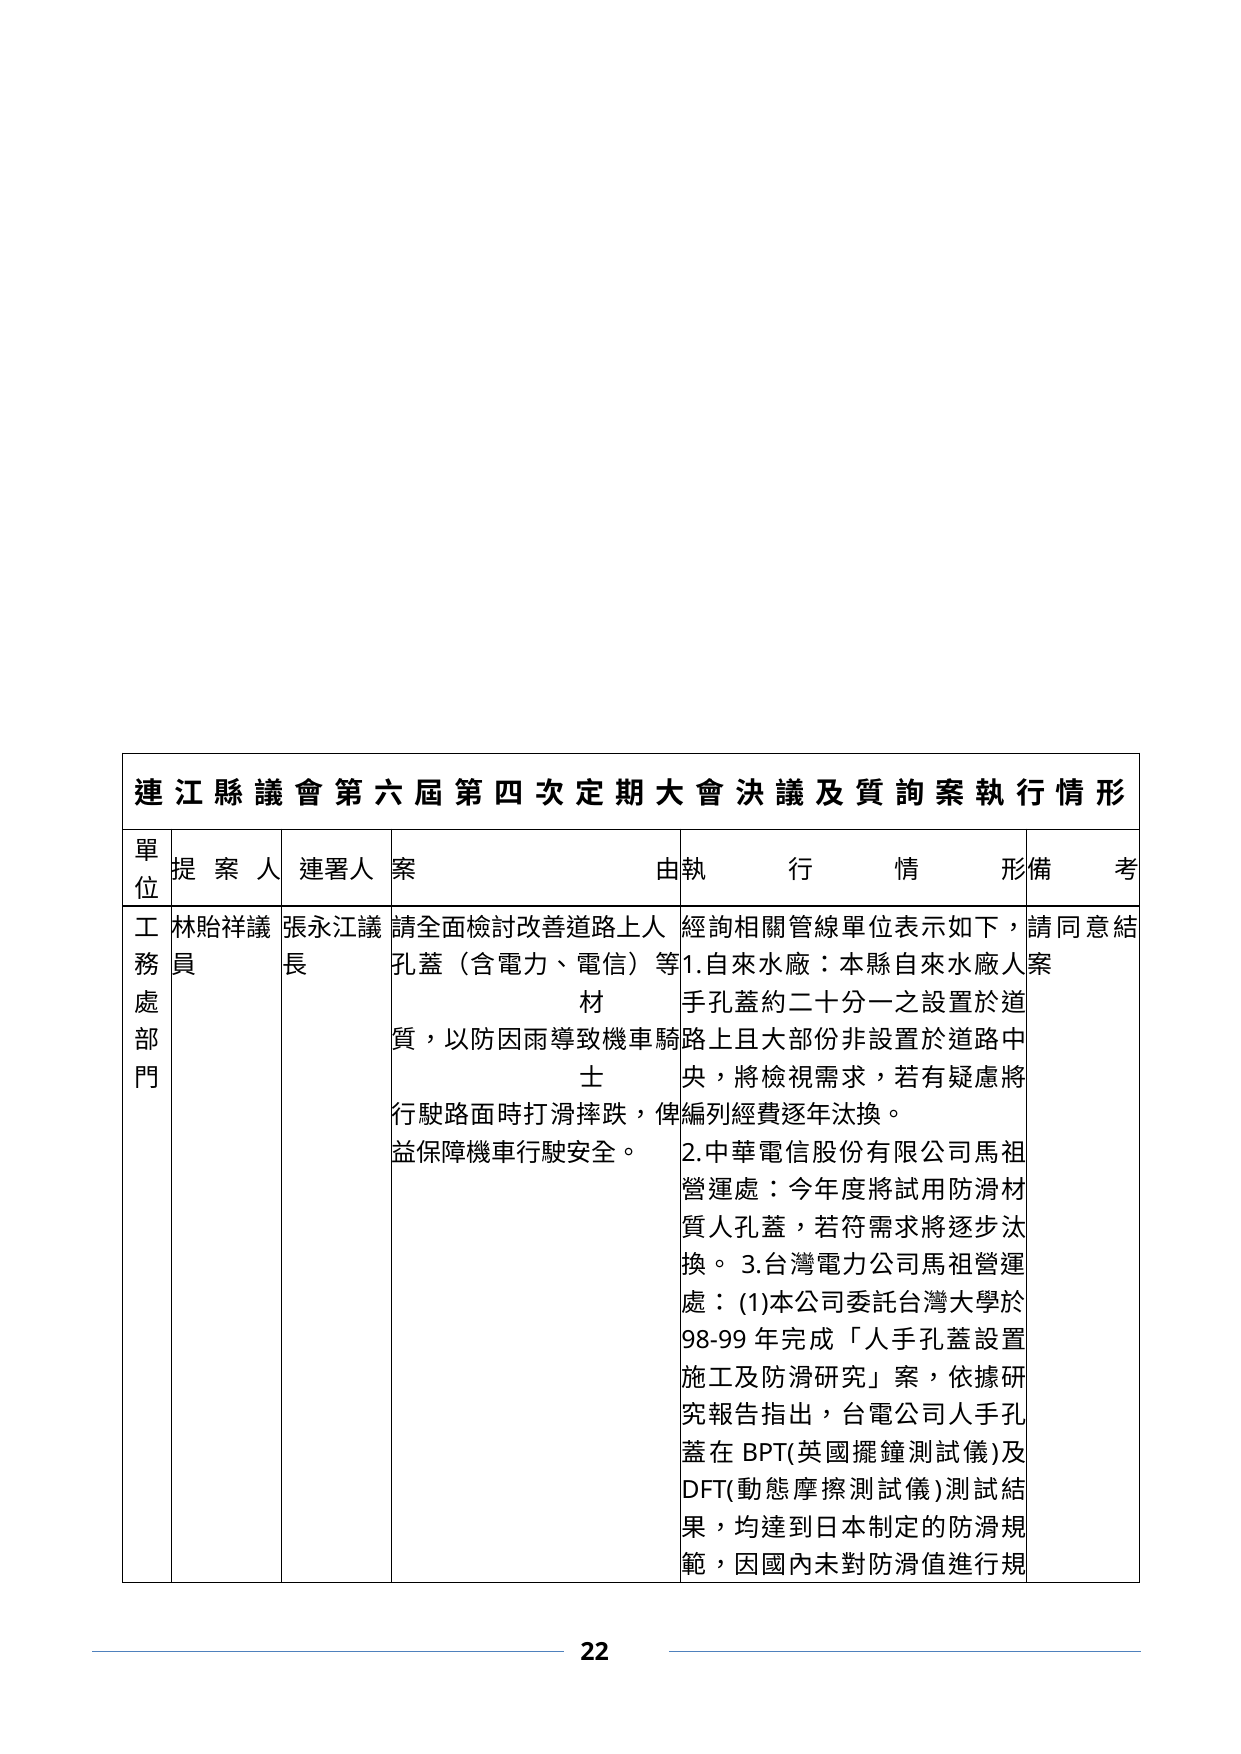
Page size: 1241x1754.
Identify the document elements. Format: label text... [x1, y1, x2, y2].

table_cell 張永江議 長 [282, 907, 391, 1582]
table_cell 執行情形 [681, 830, 1026, 905]
table_cell 連署人 [282, 830, 391, 905]
table_header 連江縣議會第六屆第四次定期大會決議及質詢案執行情形 [123, 754, 1139, 828]
table_cell 提案人 [172, 830, 281, 905]
table_cell 請同意結案 [1027, 907, 1139, 1582]
table_cell 工 務 處 部 門 [123, 907, 171, 1582]
table_cell 單位 [123, 830, 171, 905]
table_cell 備考 [1027, 830, 1139, 905]
table_cell 案由 [392, 830, 680, 905]
table_cell 林貽祥議 員 [172, 907, 281, 1582]
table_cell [681, 907, 1026, 1582]
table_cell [392, 907, 680, 1582]
